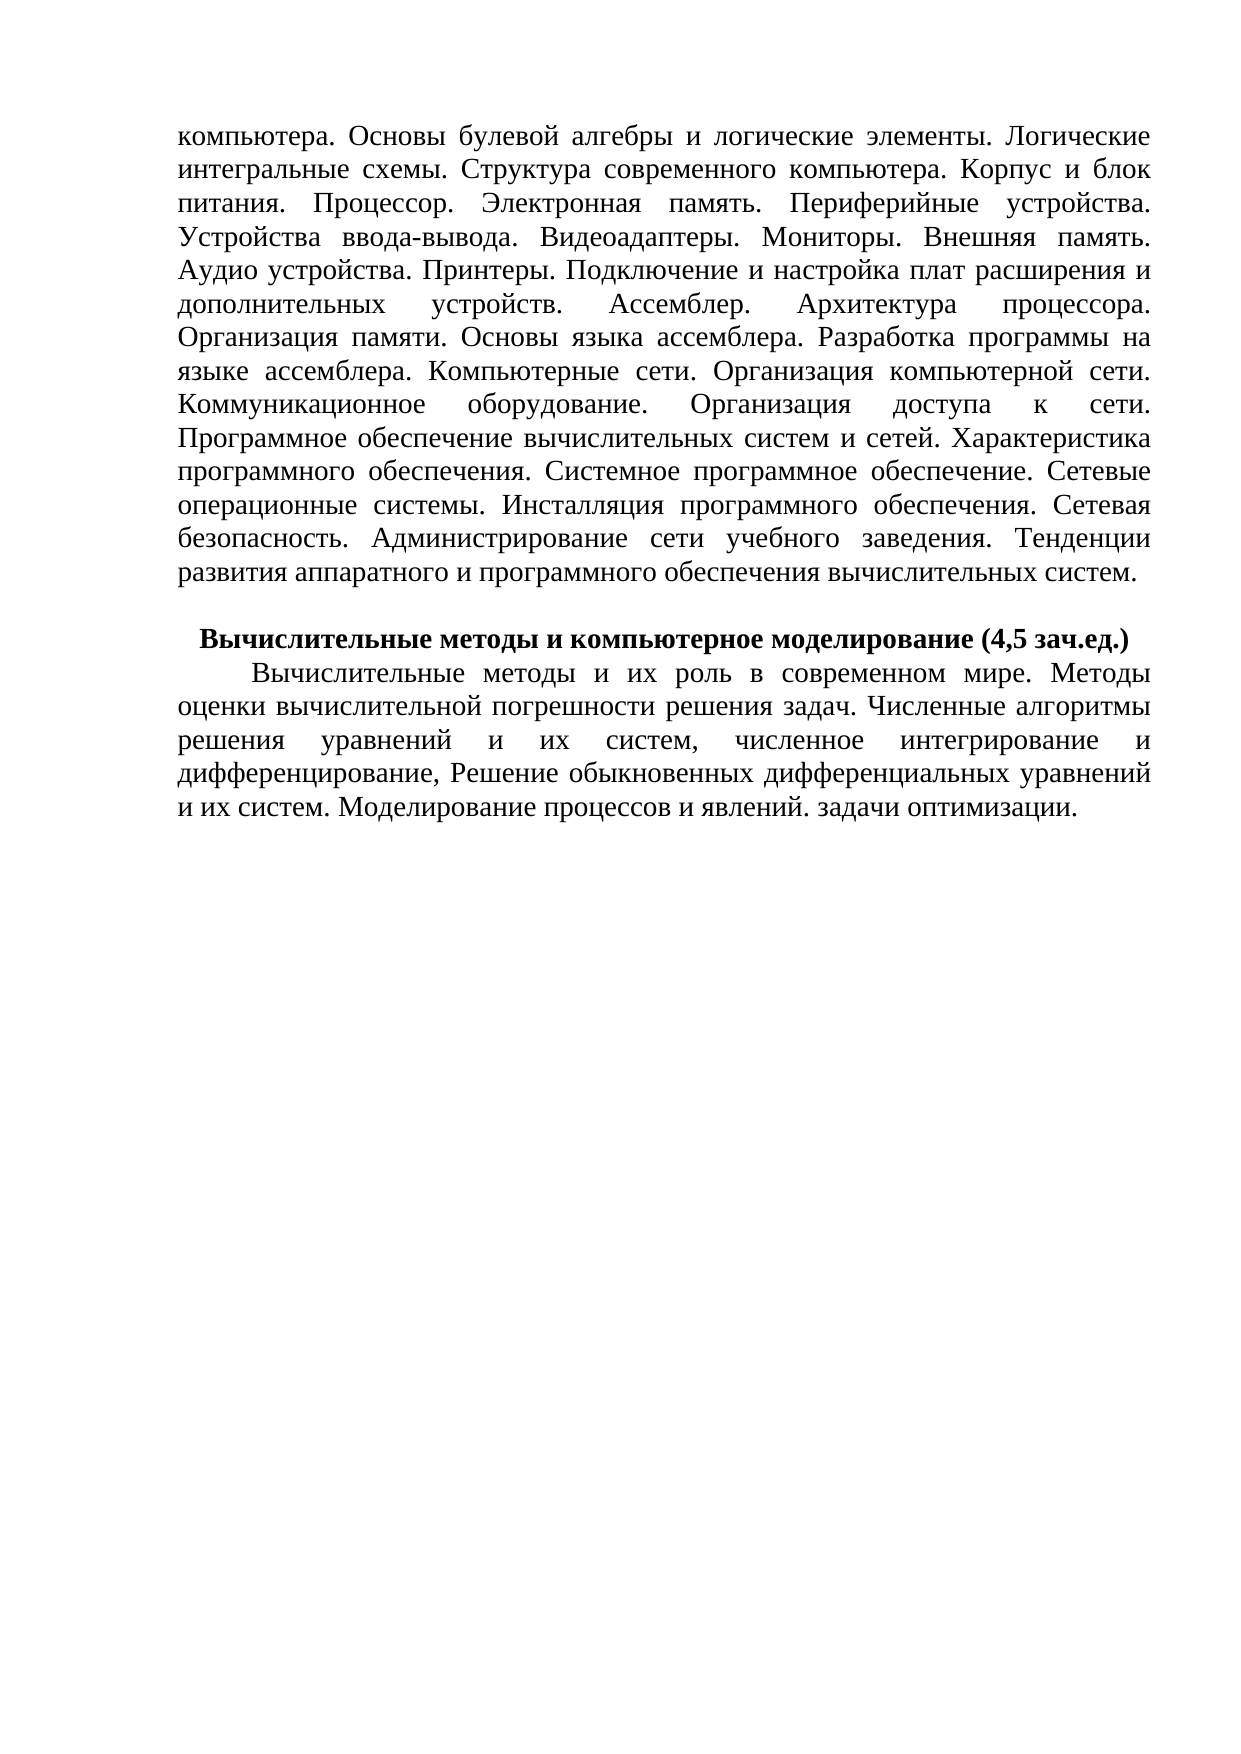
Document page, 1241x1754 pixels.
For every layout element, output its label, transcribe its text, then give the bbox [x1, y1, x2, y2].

text Вычислительные методы и их роль в современном мире. Методы оценки вычислительной погрешности решения задач. Численные алгоритмы решения уравнений и их систем, численное интегрирование и дифференцирование, Решение обыкновенных дифференциальных уравнений и их систем. Моделирование процессов и явлений. задачи оптимизации. [177, 655, 1152, 822]
text Вычислительные методы и компьютерное моделирование (4,5 зач.ед.) [177, 621, 1152, 655]
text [177, 118, 1152, 588]
